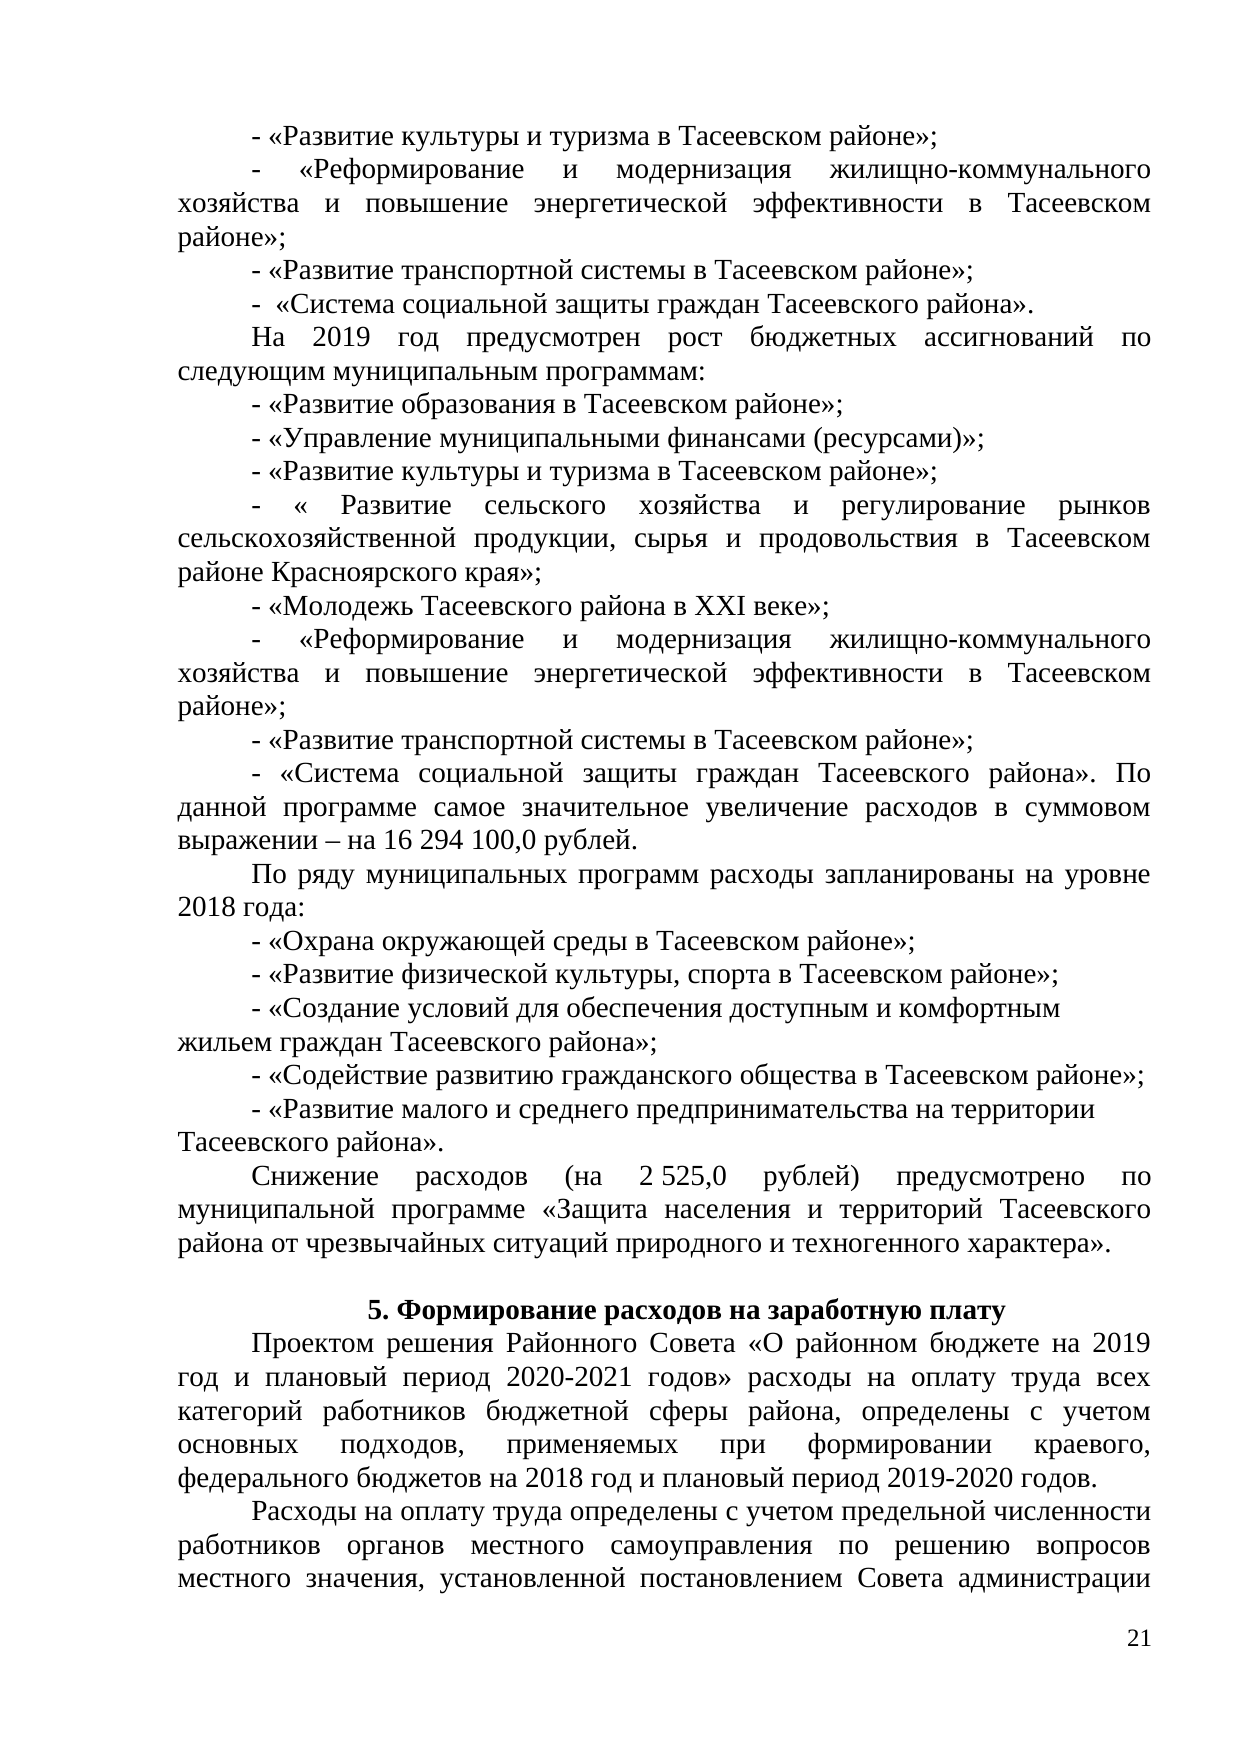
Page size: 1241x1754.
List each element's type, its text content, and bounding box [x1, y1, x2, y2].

text - «Развитие физической культуры, спорта в Тасеевском районе»; [177, 957, 1152, 990]
text - «Охрана окружающей среды в Тасеевском районе»; [177, 923, 1152, 957]
text По ряду муниципальных программ расходы запланированы на уровне 2018 года: [177, 856, 1152, 923]
text На 2019 год предусмотрен рост бюджетных ассигнований по следующим муниципальным программам: [177, 319, 1152, 386]
text - « Развитие сельского хозяйства и регулирование рынков сельскохозяйственной продукции, сырья и продовольствия в Тасеевском районе Красноярского края»; [177, 487, 1152, 588]
text - «Реформирование и модернизация жилищно-коммунального хозяйства и повышение энергетической эффективности в Тасеевском районе»; [177, 621, 1152, 722]
text - «Развитие культуры и туризма в Тасеевском районе»; [177, 118, 1152, 152]
text - «Развитие малого и среднего предпринимательства на территории Тасеевского района». [177, 1091, 1152, 1158]
text - «Развитие образования в Тасеевском районе»; [177, 386, 1152, 420]
text - «Управление муниципальными финансами (ресурсами)»; [177, 420, 1152, 453]
text - «Создание условий для обеспечения доступным и комфортным жильем граждан Тасеевского района»; [177, 990, 1152, 1057]
text - «Развитие транспортной системы в Тасеевском районе»; [177, 252, 1152, 286]
text - «Развитие культуры и туризма в Тасеевском районе»; [177, 453, 1152, 487]
text - «Система социальной защиты граждан Тасеевского района». [177, 286, 1152, 319]
text Снижение расходов (на 2 525,0 рублей) предусмотрено по муниципальной программе «Защита населения и территорий Тасеевского района от чрезвычайных ситуаций природного и техногенного характера». [177, 1158, 1152, 1258]
text - «Система социальной защиты граждан Тасеевского района». По данной программе самое значительное увеличение расходов в суммовом выражении – на 16 294 100,0 рублей. [177, 755, 1152, 856]
text - «Содействие развитию гражданского общества в Тасеевском районе»; [177, 1057, 1152, 1091]
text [177, 1493, 1152, 1594]
text 5. Формирование расходов на заработную плату [177, 1292, 1152, 1326]
text - «Молодежь Тасеевского района в ХХI веке»; [177, 588, 1152, 621]
text - «Реформирование и модернизация жилищно-коммунального хозяйства и повышение энергетической эффективности в Тасеевском районе»; [177, 152, 1152, 252]
text Проектом решения Районного Совета «О районном бюджете на 2019 год и плановый период 2020-2021 годов» расходы на оплату труда всех категорий работников бюджетной сферы района, определены с учетом основных подходов, применяемых при формировании краевого, федерального бюджетов на 2018 год и плановый период 2019-2020 годов. [177, 1326, 1152, 1493]
text - «Развитие транспортной системы в Тасеевском районе»; [177, 722, 1152, 755]
